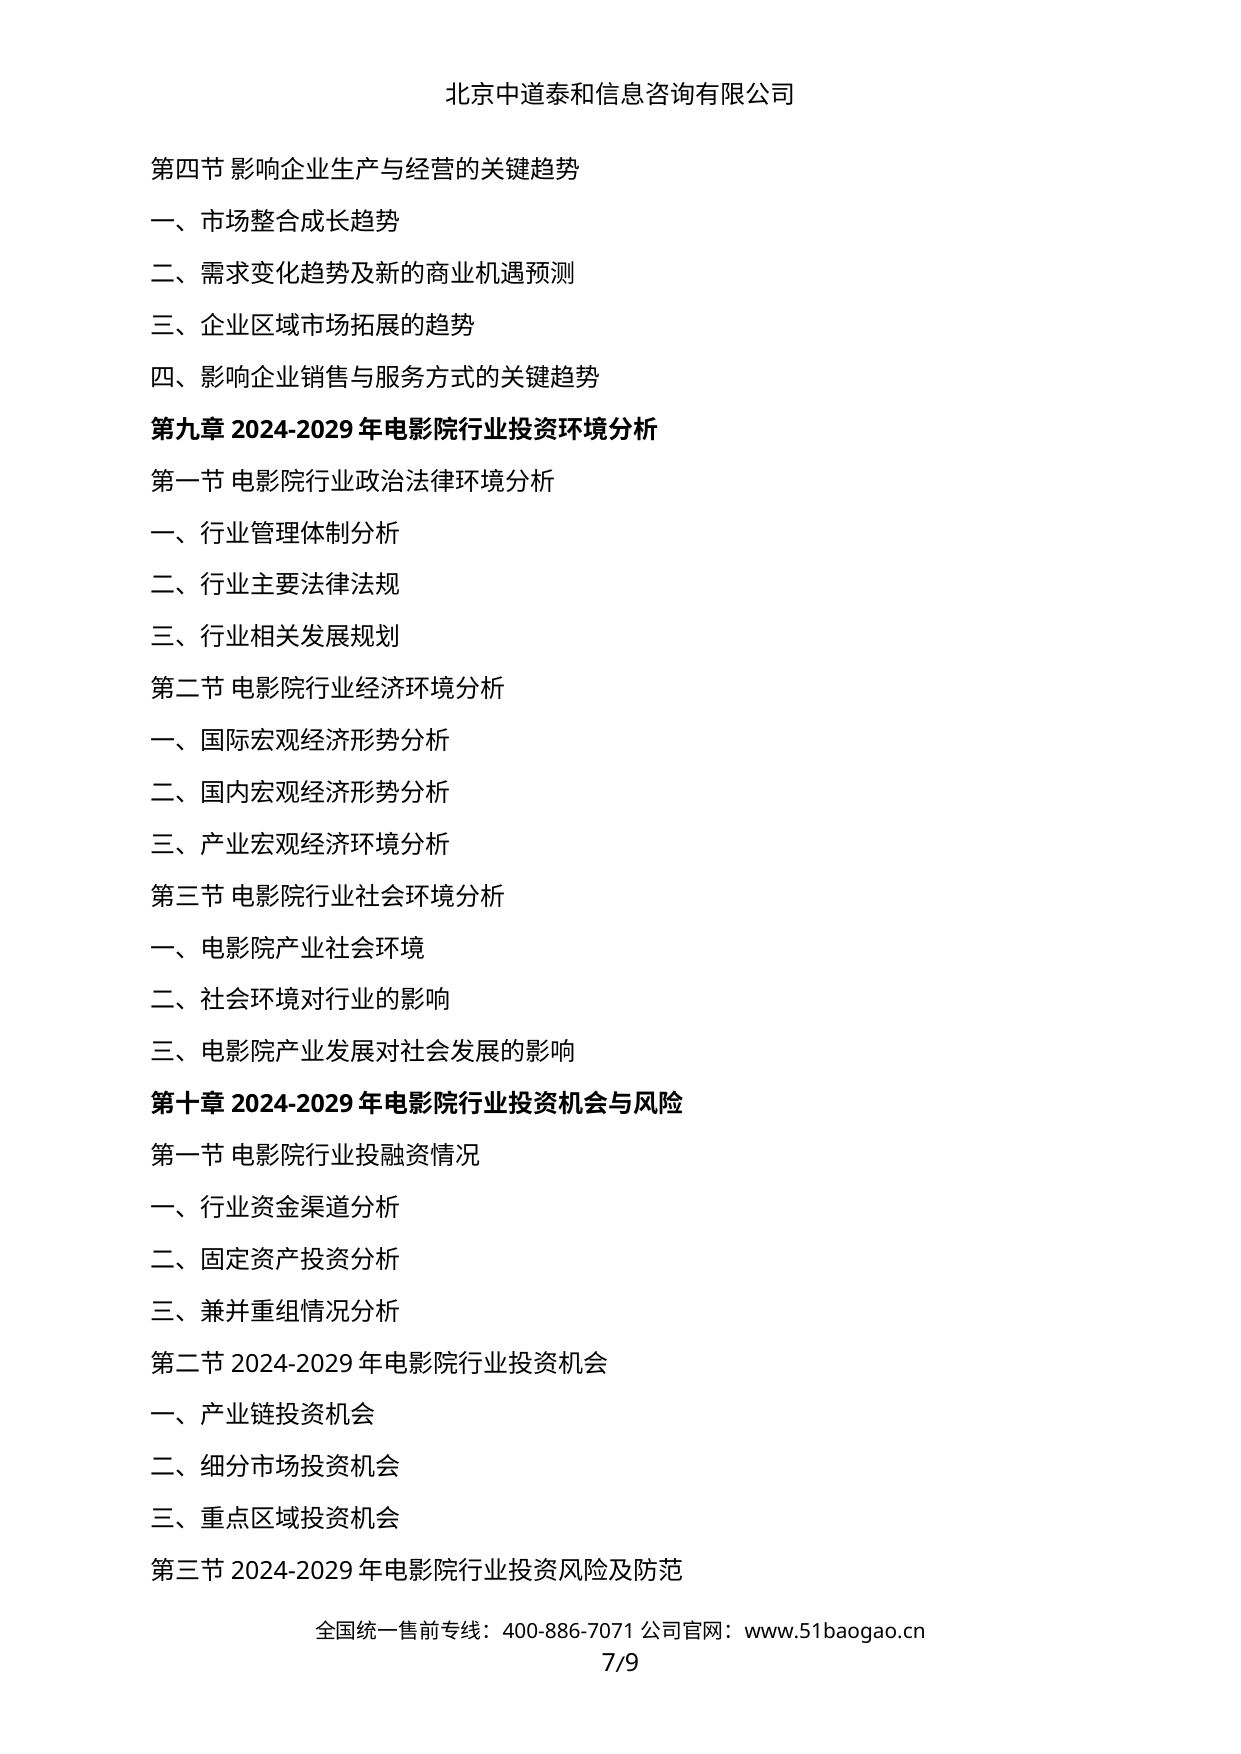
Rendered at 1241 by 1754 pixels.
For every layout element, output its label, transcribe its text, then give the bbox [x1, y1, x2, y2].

text 一、电影院产业社会环境 [150, 928, 1090, 964]
text 第二节 2024-2029年电影院行业投资机会 [150, 1343, 1090, 1379]
text 三、电影院产业发展对社会发展的影响 [150, 1032, 1090, 1068]
text 第十章 2024-2029年电影院行业投资机会与风险 [150, 1084, 1090, 1120]
text 第一节 电影院行业政治法律环境分析 [150, 461, 1090, 497]
text 三、企业区域市场拓展的趋势 [150, 306, 1090, 342]
text 二、细分市场投资机会 [150, 1447, 1090, 1483]
text 二、国内宏观经济形势分析 [150, 772, 1090, 809]
text 三、行业相关发展规划 [150, 617, 1090, 653]
text 二、需求变化趋势及新的商业机遇预测 [150, 254, 1090, 290]
text 二、行业主要法律法规 [150, 565, 1090, 601]
text 一、国际宏观经济形势分析 [150, 721, 1090, 757]
text 一、行业资金渠道分析 [150, 1187, 1090, 1224]
text 第四节 影响企业生产与经营的关键趋势 [150, 150, 1090, 186]
text 第三节 2024-2029年电影院行业投资风险及防范 [150, 1551, 1090, 1587]
text 一、产业链投资机会 [150, 1395, 1090, 1431]
text 三、产业宏观经济环境分析 [150, 824, 1090, 861]
text 第九章 2024-2029年电影院行业投资环境分析 [150, 409, 1090, 446]
text 二、固定资产投资分析 [150, 1239, 1090, 1276]
text 三、重点区域投资机会 [150, 1499, 1090, 1535]
text 三、兼并重组情况分析 [150, 1291, 1090, 1327]
text 四、影响企业销售与服务方式的关键趋势 [150, 357, 1090, 394]
text 第一节 电影院行业投融资情况 [150, 1136, 1090, 1172]
text 二、社会环境对行业的影响 [150, 980, 1090, 1016]
text 第三节 电影院行业社会环境分析 [150, 876, 1090, 912]
text 第二节 电影院行业经济环境分析 [150, 669, 1090, 705]
text 一、行业管理体制分析 [150, 513, 1090, 549]
text 一、市场整合成长趋势 [150, 202, 1090, 238]
